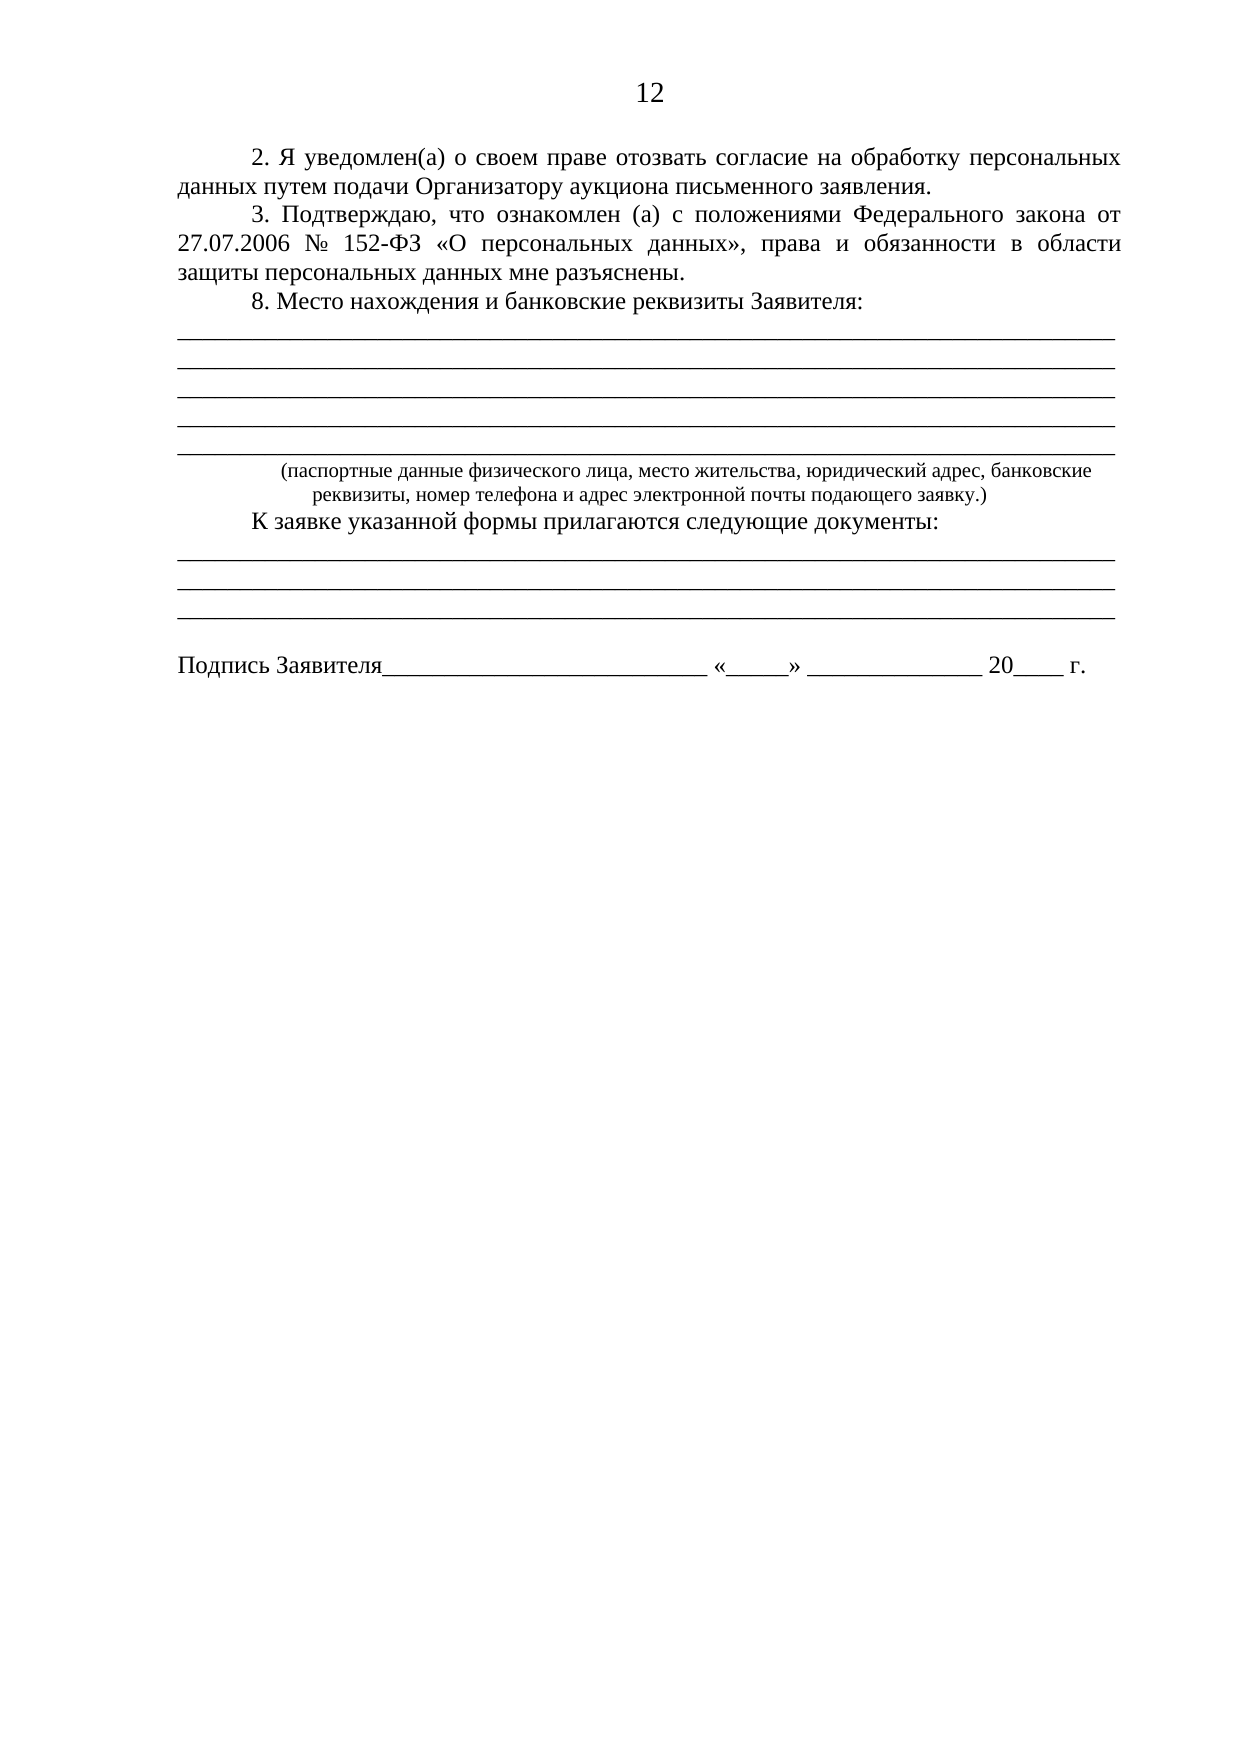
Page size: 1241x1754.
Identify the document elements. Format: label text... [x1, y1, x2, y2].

text 2. Я уведомлен(а) о своем праве отозвать согласие на обработку персональных данных путем подачи Организатору аукциона письменного заявления. [177, 142, 1122, 199]
text ___________________________________________________________________________ [177, 401, 1122, 429]
text ___________________________________________________________________________ [177, 314, 1122, 343]
text ___________________________________________________________________________ [177, 372, 1122, 401]
text 8. Место нахождения и банковские реквизиты Заявителя: [177, 286, 1122, 314]
text Подпись Заявителя__________________________ «_____» ______________ 20____ г. [177, 650, 1122, 679]
text К заявке указанной формы прилагаются следующие документы: [177, 506, 1122, 535]
text _________________________________________________________________________________________________________________________________________________________________________________________________________________________________ [177, 535, 1122, 621]
text (паспортные данные физического лица, место жительства, юридический адрес, банковские реквизиты, номер телефона и адрес электронной почты подающего заявку.) [177, 458, 1122, 506]
text 3. Подтверждаю, что ознакомлен (а) с положениями Федерального закона от 27.07.2006 № 152-ФЗ «О персональных данных», права и обязанности в области защиты персональных данных мне разъяснены. [177, 199, 1122, 286]
text ___________________________________________________________________________ [177, 343, 1122, 372]
text ___________________________________________________________________________ [177, 429, 1122, 458]
